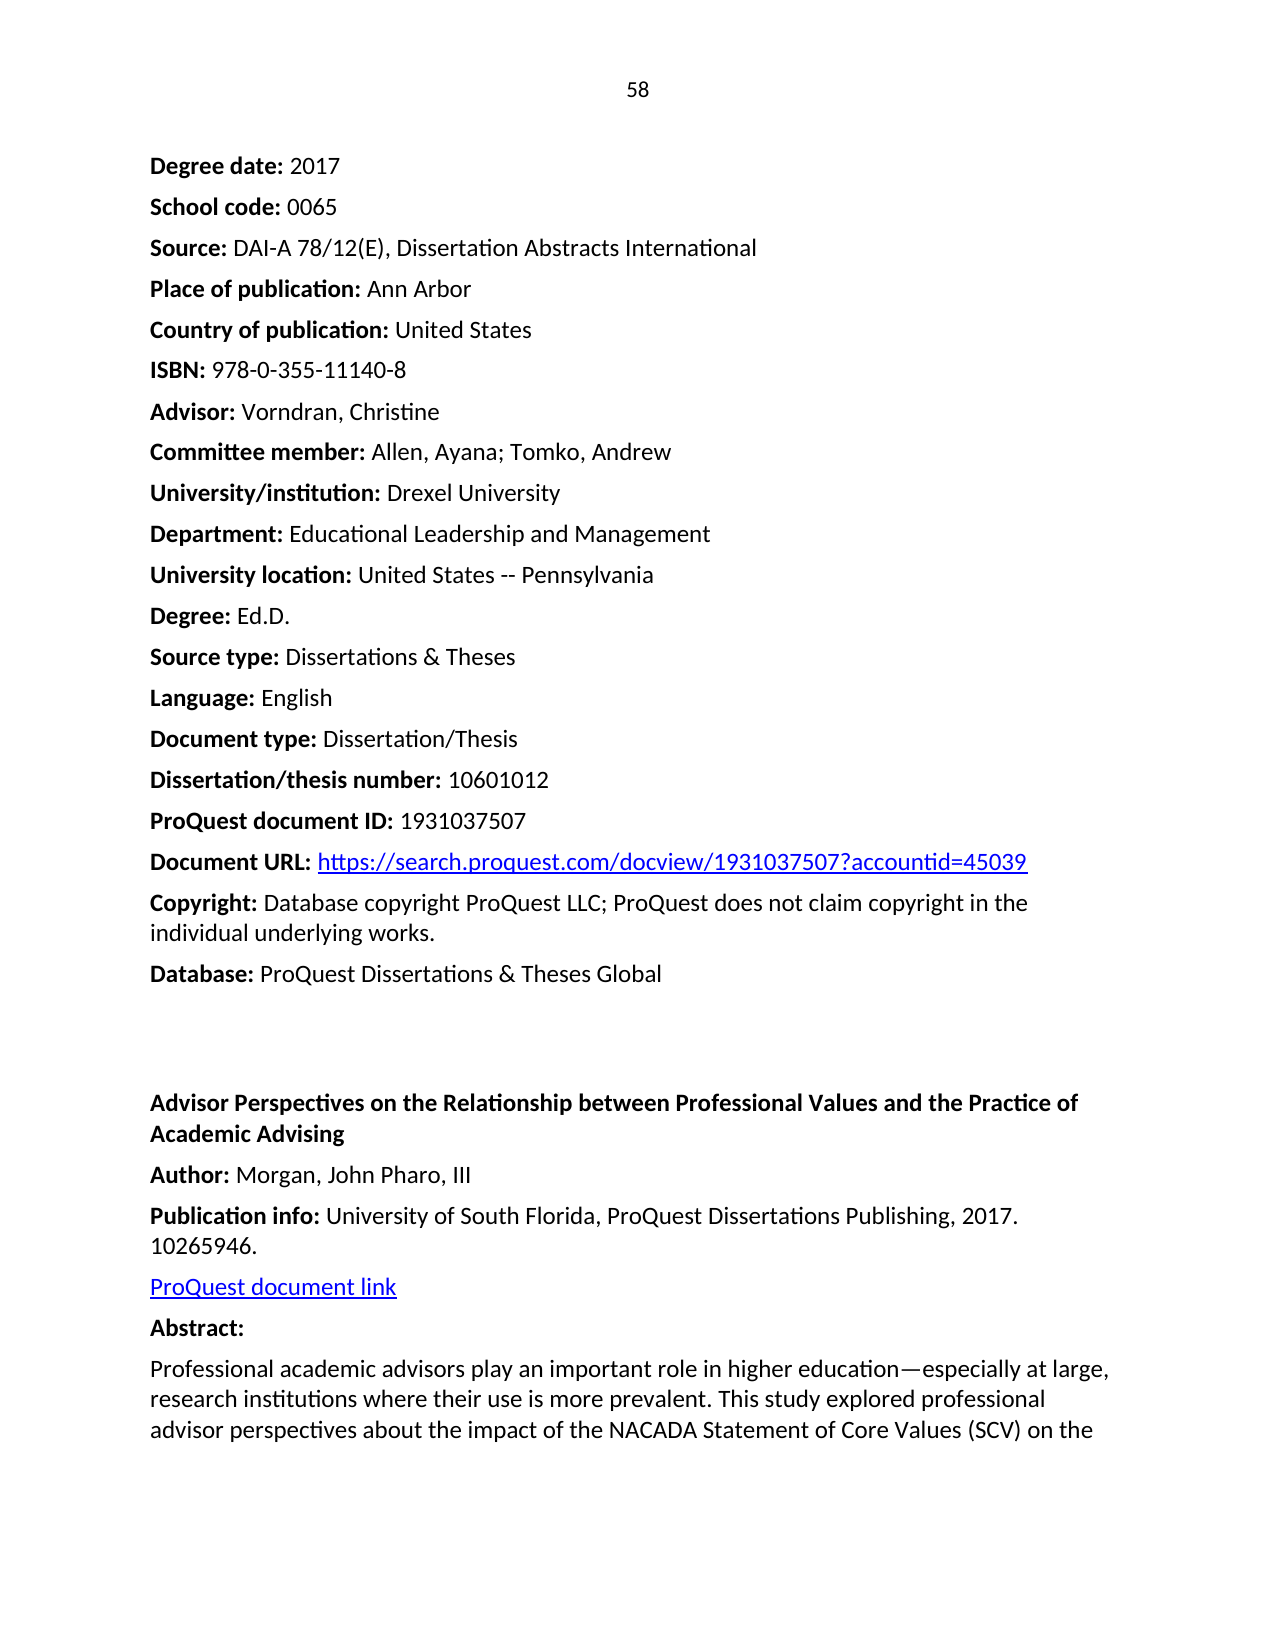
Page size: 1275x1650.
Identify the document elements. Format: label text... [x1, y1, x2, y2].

text Language: English [150, 682, 1125, 713]
text Country of publication: United States [150, 314, 1125, 344]
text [150, 1353, 1125, 1445]
text Author: Morgan, John Pharo, III [150, 1159, 1125, 1189]
text Source type: Dissertations & Theses [150, 641, 1125, 672]
text ISBN: 978-0-355-11140-8 [150, 355, 1125, 385]
text Abstract: [150, 1312, 1125, 1343]
text Place of publication: Ann Arbor [150, 273, 1125, 303]
text ProQuest document link [150, 1271, 1125, 1302]
text Dissertation/thesis number: 10601012 [150, 764, 1125, 794]
text University location: United States -- Pennsylvania [150, 559, 1125, 590]
text Advisor Perspectives on the Relationship between Professional Values and the Practice of Academic Advising [150, 1087, 1125, 1148]
text Advisor: Vorndran, Christine [150, 396, 1125, 426]
text School code: 0065 [150, 191, 1125, 221]
text ProQuest document ID: 1931037507 [150, 805, 1125, 836]
text Database: ProQuest Dissertations & Theses Global [150, 958, 1125, 989]
text Committee member: Allen, Ayana; Tomko, Andrew [150, 437, 1125, 467]
text Document URL: https://search.proquest.com/docview/1931037507?accountid=45039 [150, 846, 1125, 876]
text Department: Educational Leadership and Management [150, 518, 1125, 549]
text Publication info: University of South Florida, ProQuest Dissertations Publishing, 2017. 10265946. [150, 1200, 1125, 1261]
text Degree date: 2017 [150, 150, 1125, 181]
text Source: DAI-A 78/12(E), Dissertation Abstracts International [150, 232, 1125, 262]
text University/institution: Drexel University [150, 477, 1125, 508]
text Document type: Dissertation/Thesis [150, 723, 1125, 754]
text Copyright: Database copyright ProQuest LLC; ProQuest does not claim copyright in the individual underlying works. [150, 887, 1125, 948]
text Degree: Ed.D. [150, 600, 1125, 631]
